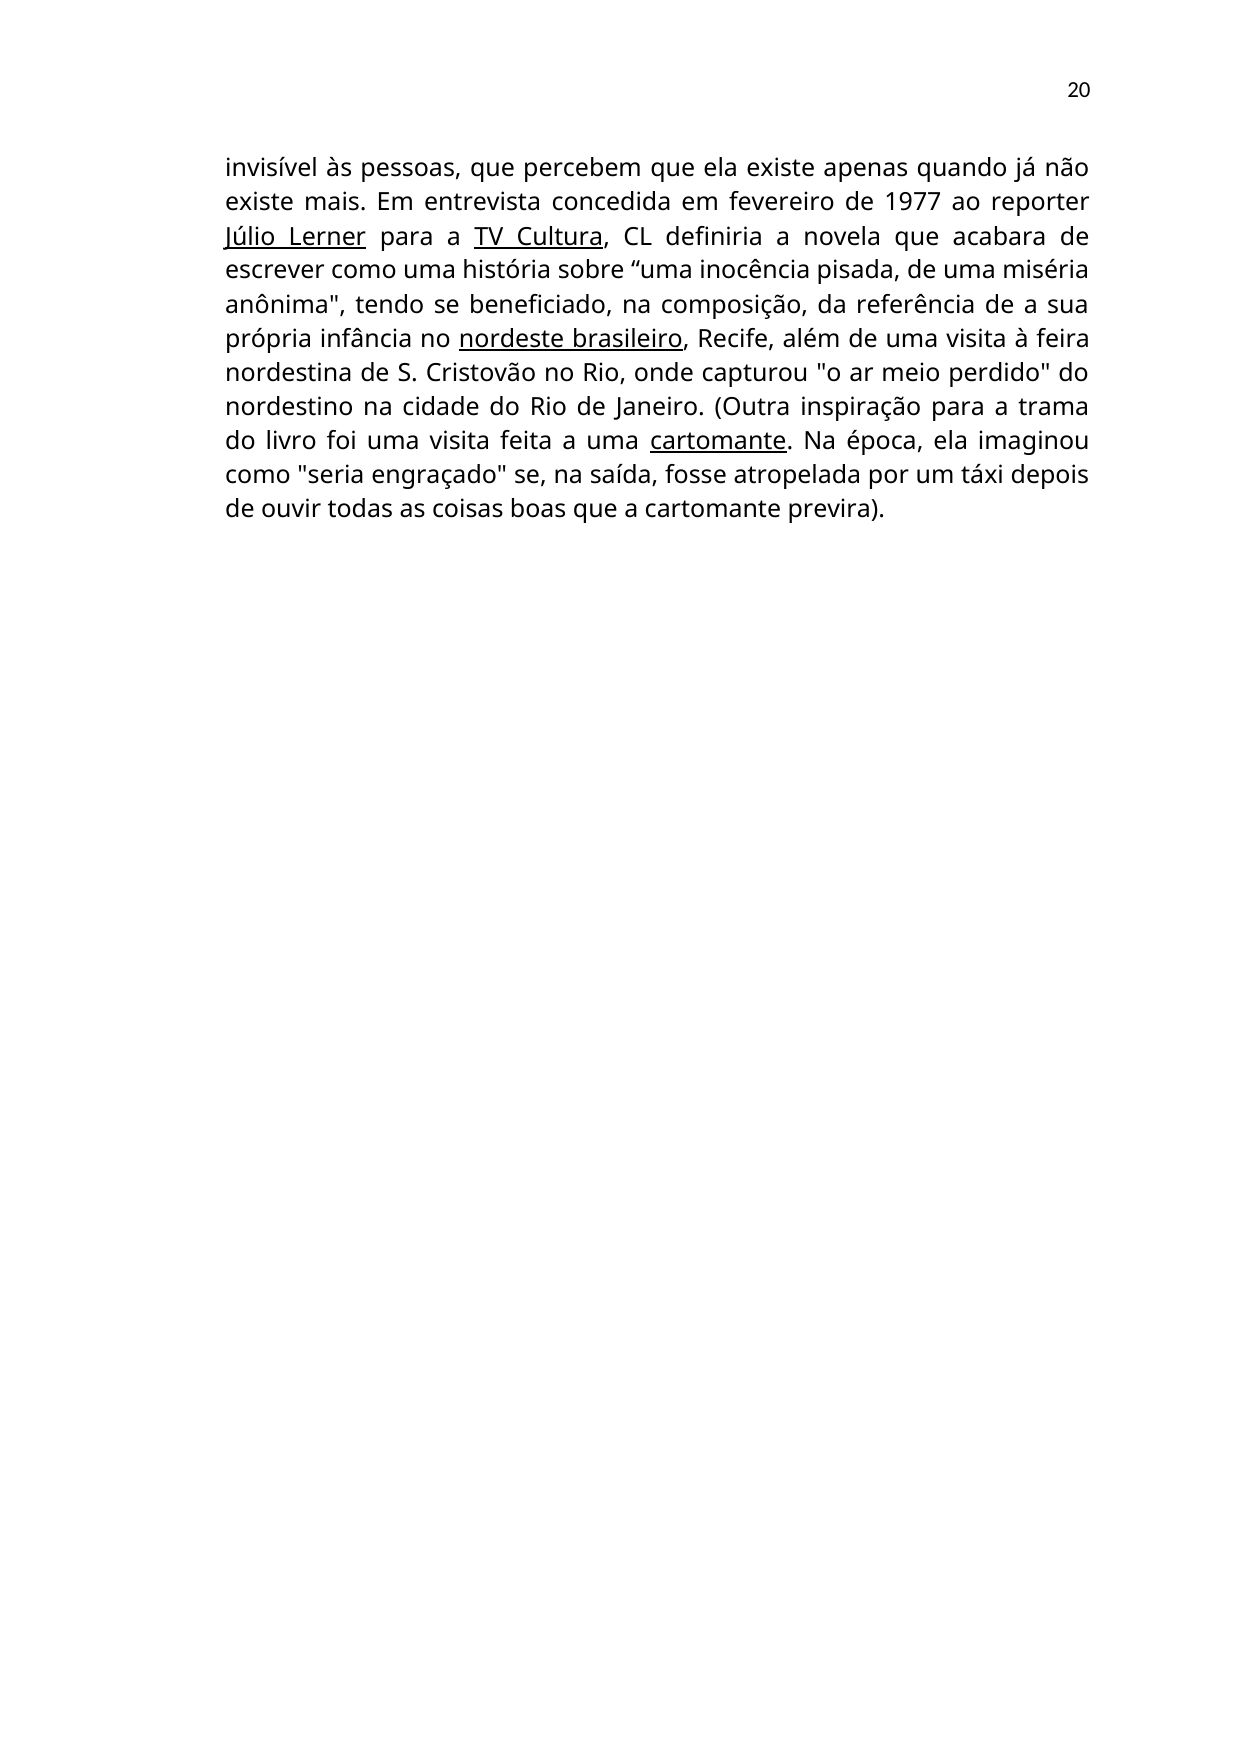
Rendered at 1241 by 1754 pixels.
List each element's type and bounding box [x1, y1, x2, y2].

list [187, 150, 1090, 525]
